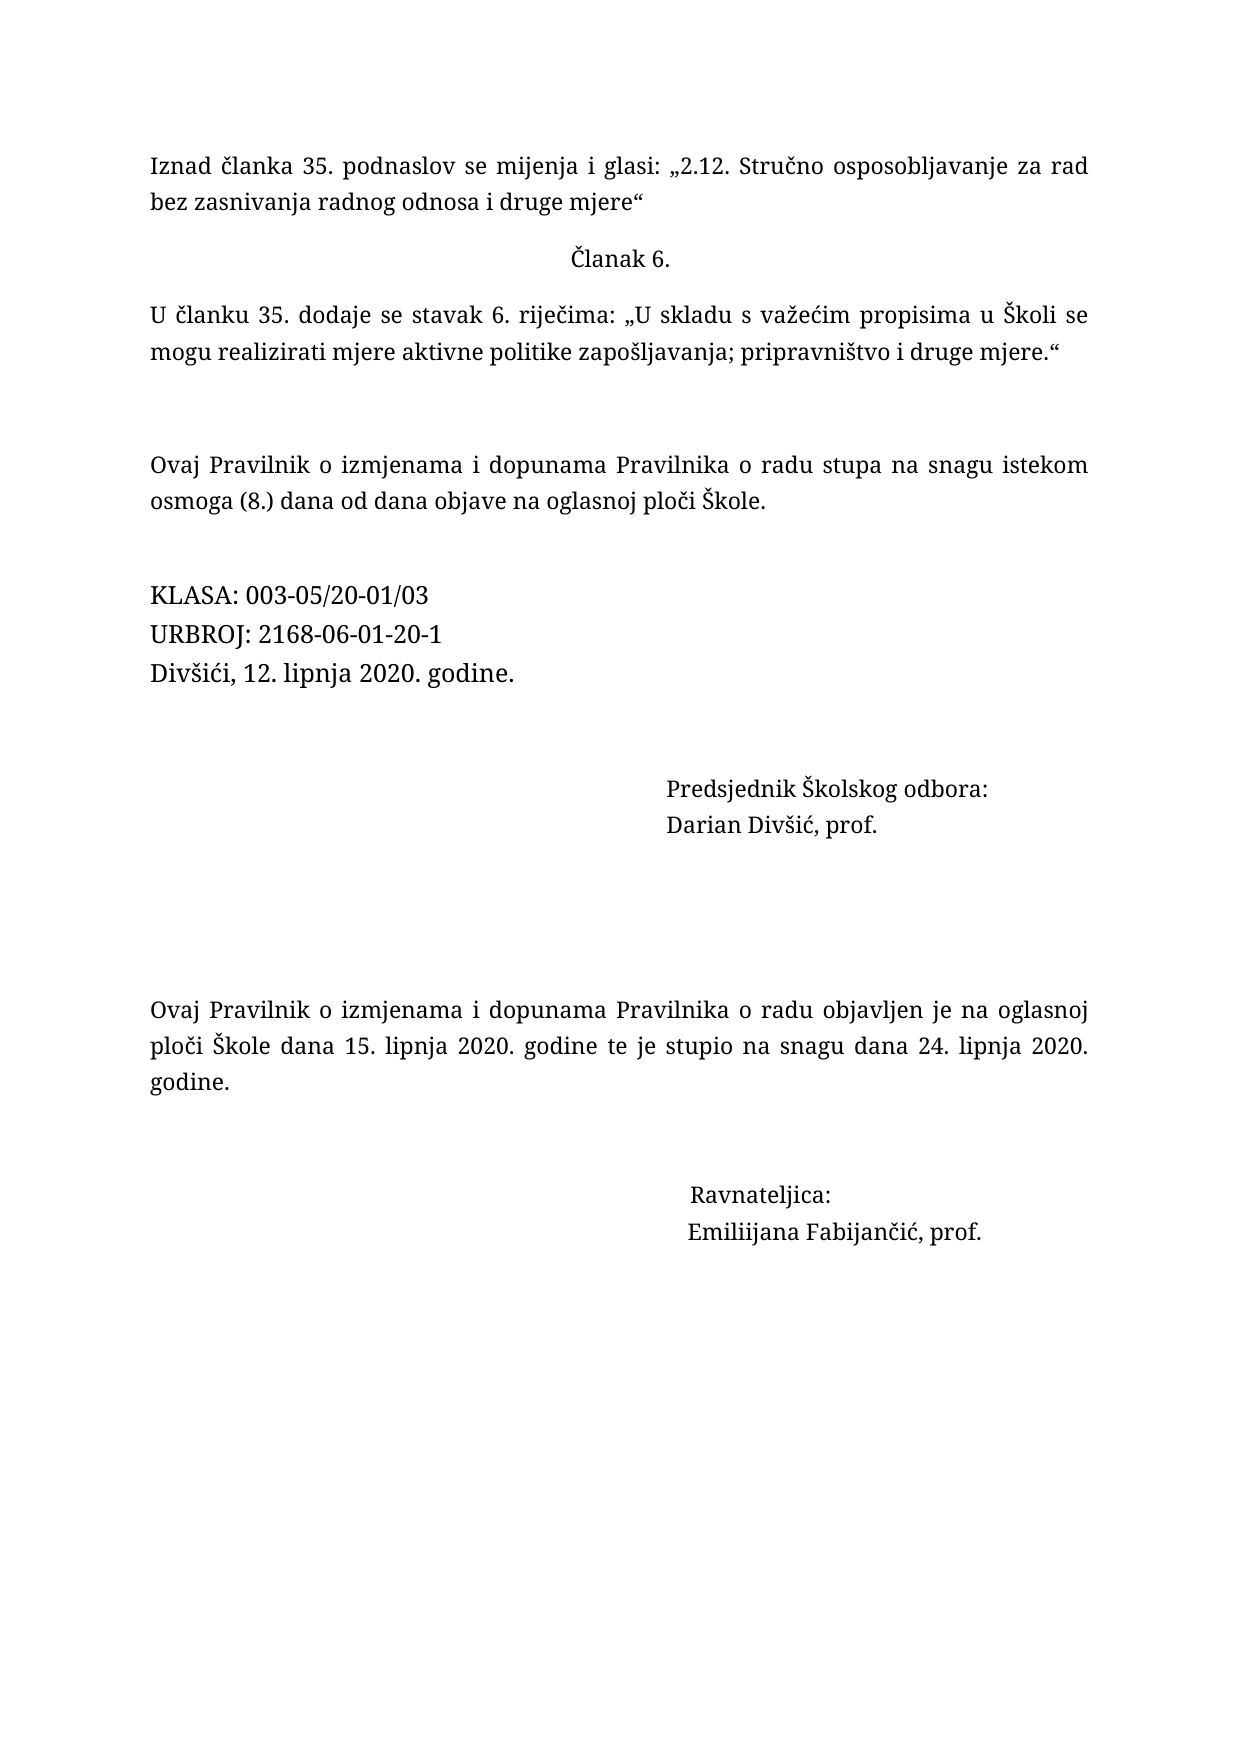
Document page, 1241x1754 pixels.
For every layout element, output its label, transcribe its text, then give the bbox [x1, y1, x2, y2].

text Emiliijana Fabijančić, prof. [150, 1215, 1090, 1247]
text Članak 6. [150, 243, 1090, 274]
text Iznad članka 35. podnaslov se mijenja i glasi: „2.12. Stručno osposobljavanje za rad bez zasnivanja radnog odnosa i druge mjere“ [150, 150, 1090, 217]
text Ovaj Pravilnik o izmjenama i dopunama Pravilnika o radu stupa na snagu istekom osmoga (8.) dana od dana objave na oglasnoj ploči Škole. [150, 449, 1090, 516]
text Darian Divšić, prof. [666, 809, 1090, 912]
text Predsjednik Školskog odbora: [150, 773, 1090, 804]
text Divšići, 12. lipnja 2020. godine. [150, 656, 1090, 690]
text Ravnateljica: [150, 1179, 1090, 1211]
text U članku 35. dodaje se stavak 6. riječima: „U skladu s važećim propisima u Školi se mogu realizirati mjere aktivne politike zapošljavanja; pripravništvo i druge mjere.“ [150, 299, 1090, 367]
text KLASA: 003-05/20-01/03 [150, 578, 1090, 612]
text URBROJ: 2168-06-01-20-1 [150, 617, 1090, 651]
text Ovaj Pravilnik o izmjenama i dopunama Pravilnika o radu objavljen je na oglasnoj ploči Škole dana 15. lipnja 2020. godine te je stupio na snagu dana 24. lipnja 2020. godine. [150, 994, 1090, 1097]
